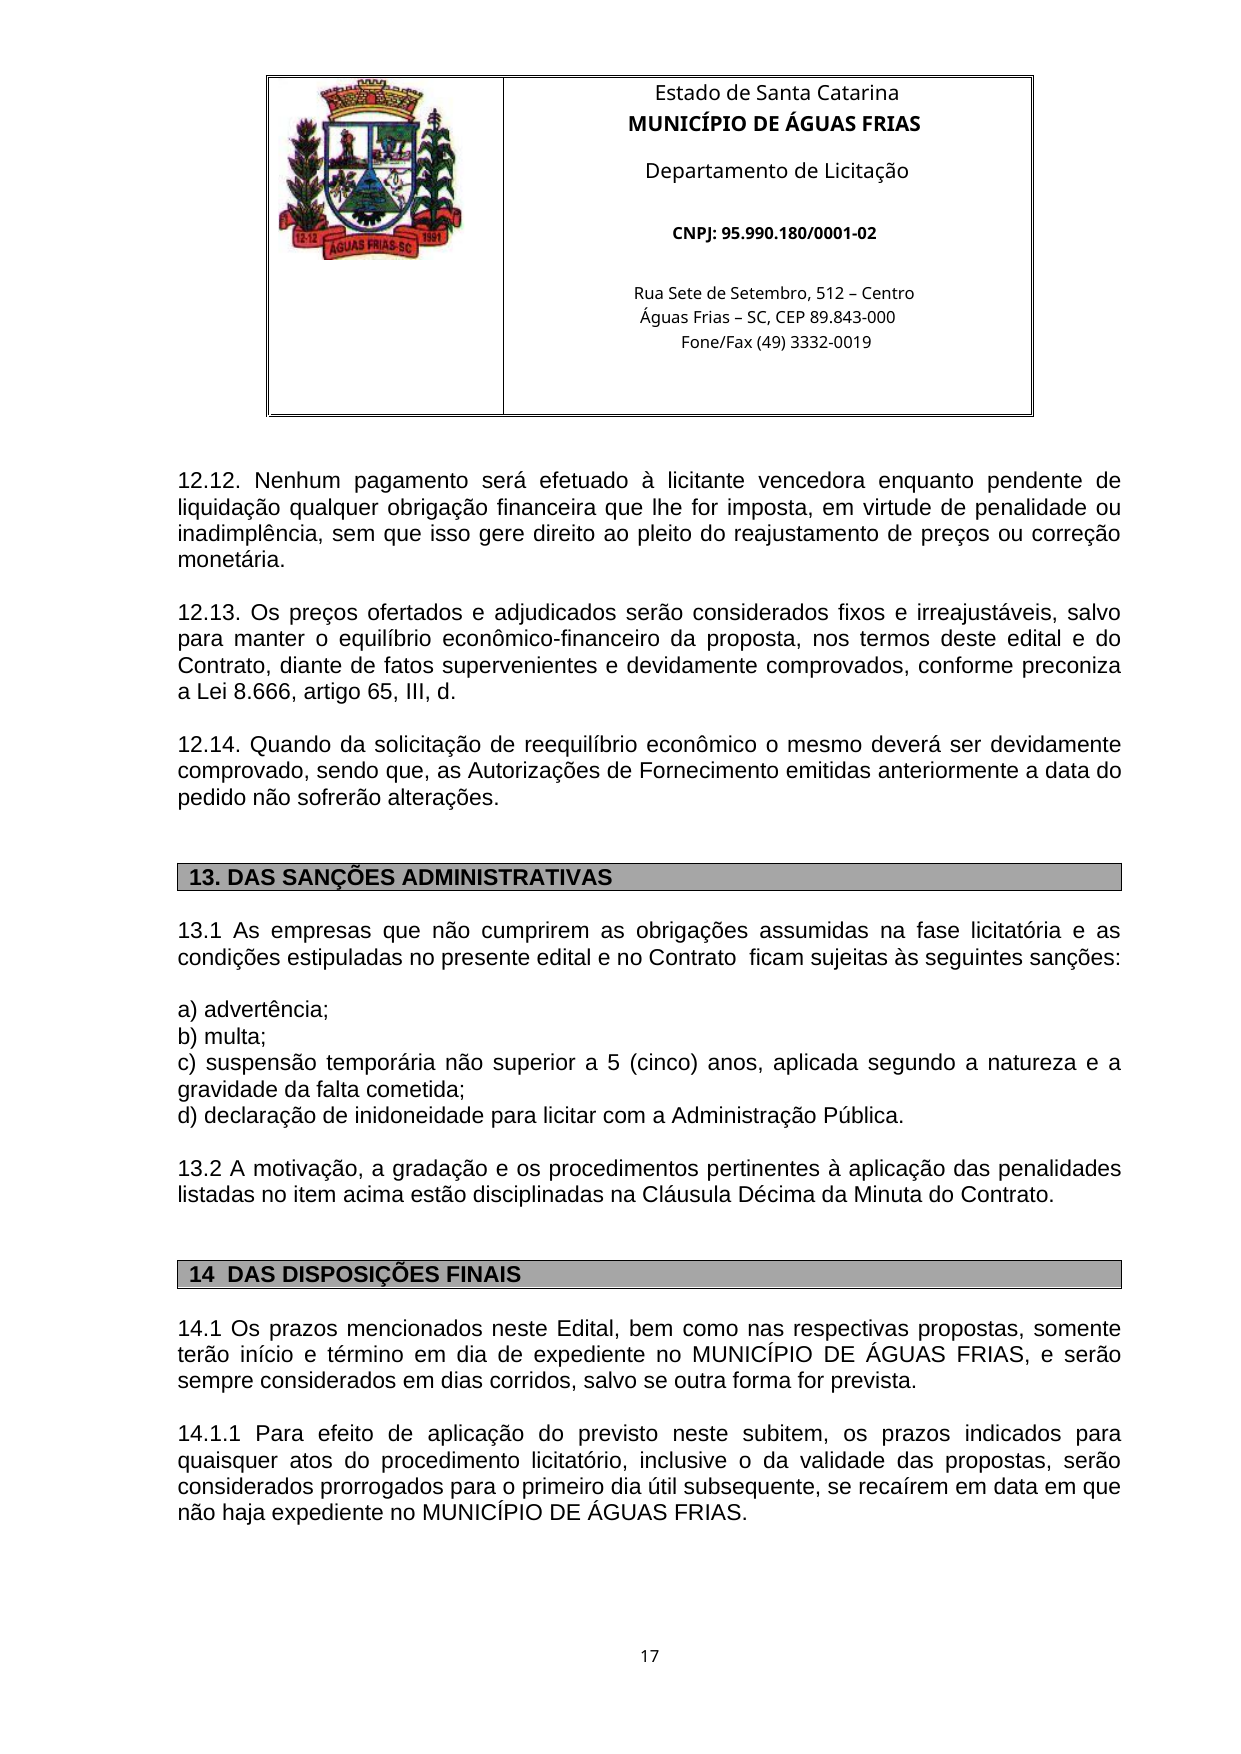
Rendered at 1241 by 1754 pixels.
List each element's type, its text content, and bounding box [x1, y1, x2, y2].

text b) multa; [177, 1023, 1122, 1049]
text 12.14. Quando da solicitação de reequilíbrio econômico o mesmo deverá ser devidamente comprovado, sendo que, as Autorizações de Fornecimento emitidas anteriormente a data do pedido não sofrerão alterações. [177, 731, 1122, 810]
text 12.12. Nenhum pagamento será efetuado à licitante vencedora enquanto pendente de liquidação qualquer obrigação financeira que lhe for imposta, em virtude de penalidade ou inadimplência, sem que isso gere direito ao pleito do reajustamento de preços ou correção monetária. [177, 467, 1122, 573]
table_header 14 DAS DISPOSIÇÕES FINAIS [178, 1261, 1121, 1287]
text 13.2 A motivação, a gradação e os procedimentos pertinentes à aplicação das penalidades listadas no item acima estão disciplinadas na Cláusula Décima da Minuta do Contrato. [177, 1154, 1122, 1207]
text 14.1 Os prazos mencionados neste Edital, bem como nas respectivas propostas, somente terão início e término em dia de expediente no MUNICÍPIO DE ÁGUAS FRIAS, e serão sempre considerados em dias corridos, salvo se outra forma for prevista. [177, 1315, 1122, 1394]
text 14.1.1 Para efeito de aplicação do previsto neste subitem, os prazos indicados para quaisquer atos do procedimento licitatório, inclusive o da validade das propostas, serão considerados prorrogados para o primeiro dia útil subsequente, se recaírem em data em que não haja expediente no MUNICÍPIO DE ÁGUAS FRIAS. [177, 1420, 1122, 1526]
text 12.13. Os preços ofertados e adjudicados serão considerados fixos e irreajustáveis, salvo para manter o equilíbrio econômico-financeiro da proposta, nos termos deste edital e do Contrato, diante de fatos supervenientes e devidamente comprovados, conforme preconiza a Lei 8.666, artigo 65, III, d. [177, 599, 1122, 704]
table_header 13. DAS SANÇÕES ADMINISTRATIVAS [178, 864, 1121, 890]
text c) suspensão temporária não superior a 5 (cinco) anos, aplicada segundo a natureza e a gravidade da falta cometida; [177, 1049, 1122, 1102]
text 13.1 As empresas que não cumprirem as obrigações assumidas na fase licitatória e as condições estipuladas no presente edital e no Contrato ficam sujeitas às seguintes sanções: [177, 917, 1122, 970]
picture [278, 78, 465, 260]
text d) declaração de inidoneidade para licitar com a Administração Pública. [177, 1102, 1122, 1128]
text a) advertência; [177, 996, 1122, 1023]
